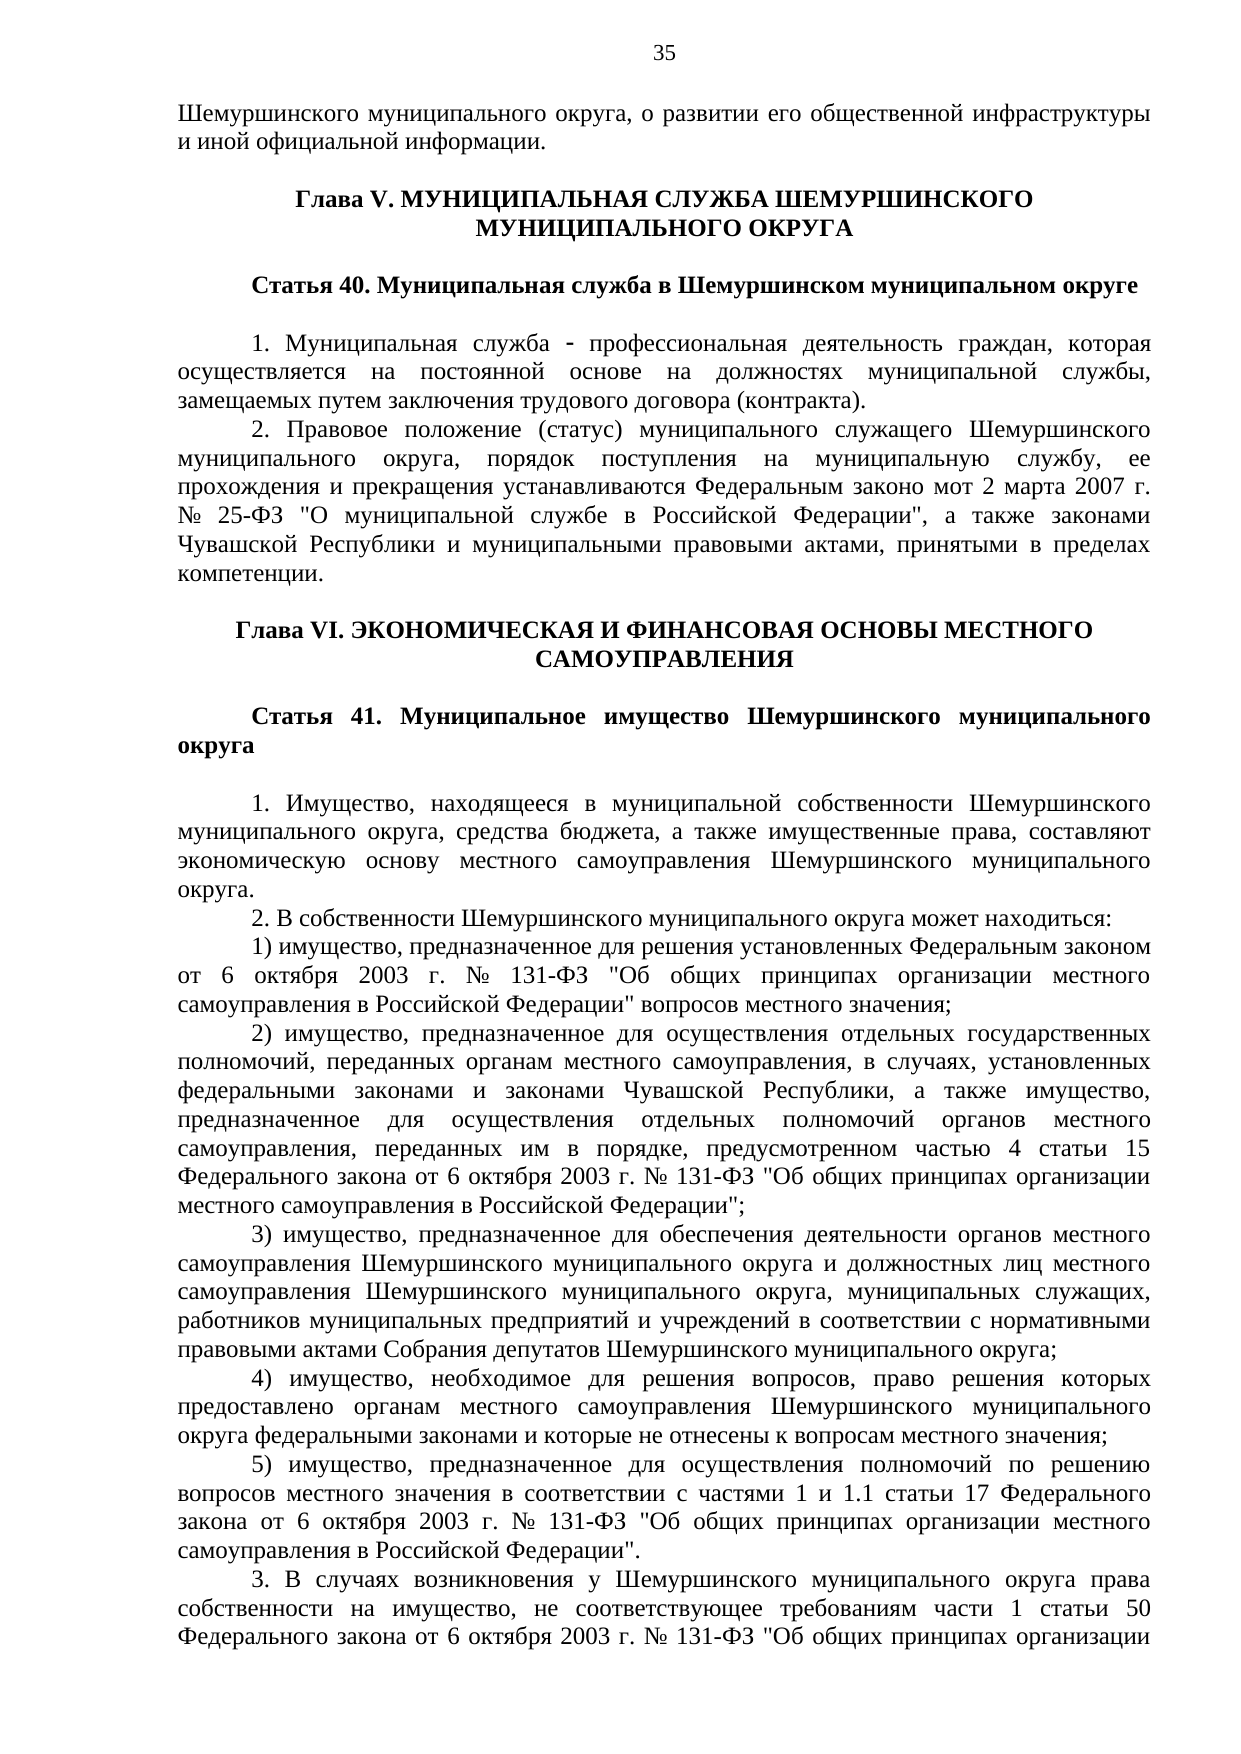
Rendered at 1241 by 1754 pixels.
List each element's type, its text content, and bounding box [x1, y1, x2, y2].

text Глава VI. ЭКОНОМИЧЕСКАЯ И ФИНАНСОВАЯ ОСНОВЫ МЕСТНОГО САМОУПРАВЛЕНИЯ [177, 615, 1152, 673]
text 2. Правовое положение (статус) муниципального служащего Шемуршинского муниципального округа, порядок поступления на муниципальную службу, ее прохождения и прекращения устанавливаются Федеральным законо мот 2 марта 2007 г. № 25-ФЗ "О муниципальной службе в Российской Федерации", а также законами Чувашской Республики и муниципальными правовыми актами, принятыми в пределах компетенции. [177, 414, 1152, 586]
text 2. В собственности Шемуршинского муниципального округа может находиться: [177, 903, 1152, 931]
text Глава V. МУНИЦИПАЛЬНАЯ СЛУЖБА ШЕМУРШИНСКОГО МУНИЦИПАЛЬНОГО ОКРУГА [177, 184, 1152, 241]
text 1. Муниципальная служба  профессиональная деятельность граждан, которая осуществляется на постоянной основе на должностях муниципальной службы, замещаемых путем заключения трудового договора (контракта). [177, 328, 1152, 414]
text 1. Имущество, находящееся в муниципальной собственности Шемуршинского муниципального округа, средства бюджета, а также имущественные права, составляют экономическую основу местного самоуправления Шемуршинского муниципального округа. [177, 788, 1152, 903]
text 1) имущество, предназначенное для решения установленных Федеральным законом от 6 октября 2003 г. № 131-ФЗ "Об общих принципах организации местного самоуправления в Российской Федерации" вопросов местного значения; [177, 931, 1152, 1018]
text 2) имущество, предназначенное для осуществления отдельных государственных полномочий, переданных органам местного самоуправления, в случаях, установленных федеральными законами и законами Чувашской Республики, а также имущество, предназначенное для осуществления отдельных полномочий органов местного самоуправления, переданных им в порядке, предусмотренном частью 4 статьи 15 Федерального закона от 6 октября 2003 г. № 131-ФЗ "Об общих принципах организации местного самоуправления в Российской Федерации"; [177, 1018, 1152, 1219]
text 3) имущество, предназначенное для обеспечения деятельности органов местного самоуправления Шемуршинского муниципального округа и должностных лиц местного самоуправления Шемуршинского муниципального округа, муниципальных служащих, работников муниципальных предприятий и учреждений в соответствии с нормативными правовыми актами Собрания депутатов Шемуршинского муниципального округа; [177, 1219, 1152, 1363]
text Статья 41. Муниципальное имущество Шемуршинского муниципального округа [177, 701, 1152, 759]
text 5) имущество, предназначенное для осуществления полномочий по решению вопросов местного значения в соответствии с частями 1 и 1.1 статьи 17 Федерального закона от 6 октября 2003 г. № 131-ФЗ "Об общих принципах организации местного самоуправления в Российской Федерации". [177, 1449, 1152, 1564]
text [177, 1564, 1152, 1650]
text 4) имущество, необходимое для решения вопросов, право решения которых предоставлено органам местного самоуправления Шемуршинского муниципального округа федеральными законами и которые не отнесены к вопросам местного значения; [177, 1363, 1152, 1449]
text Статья 40. Муниципальная служба в Шемуршинском муниципальном округе [177, 270, 1152, 299]
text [177, 98, 1152, 155]
